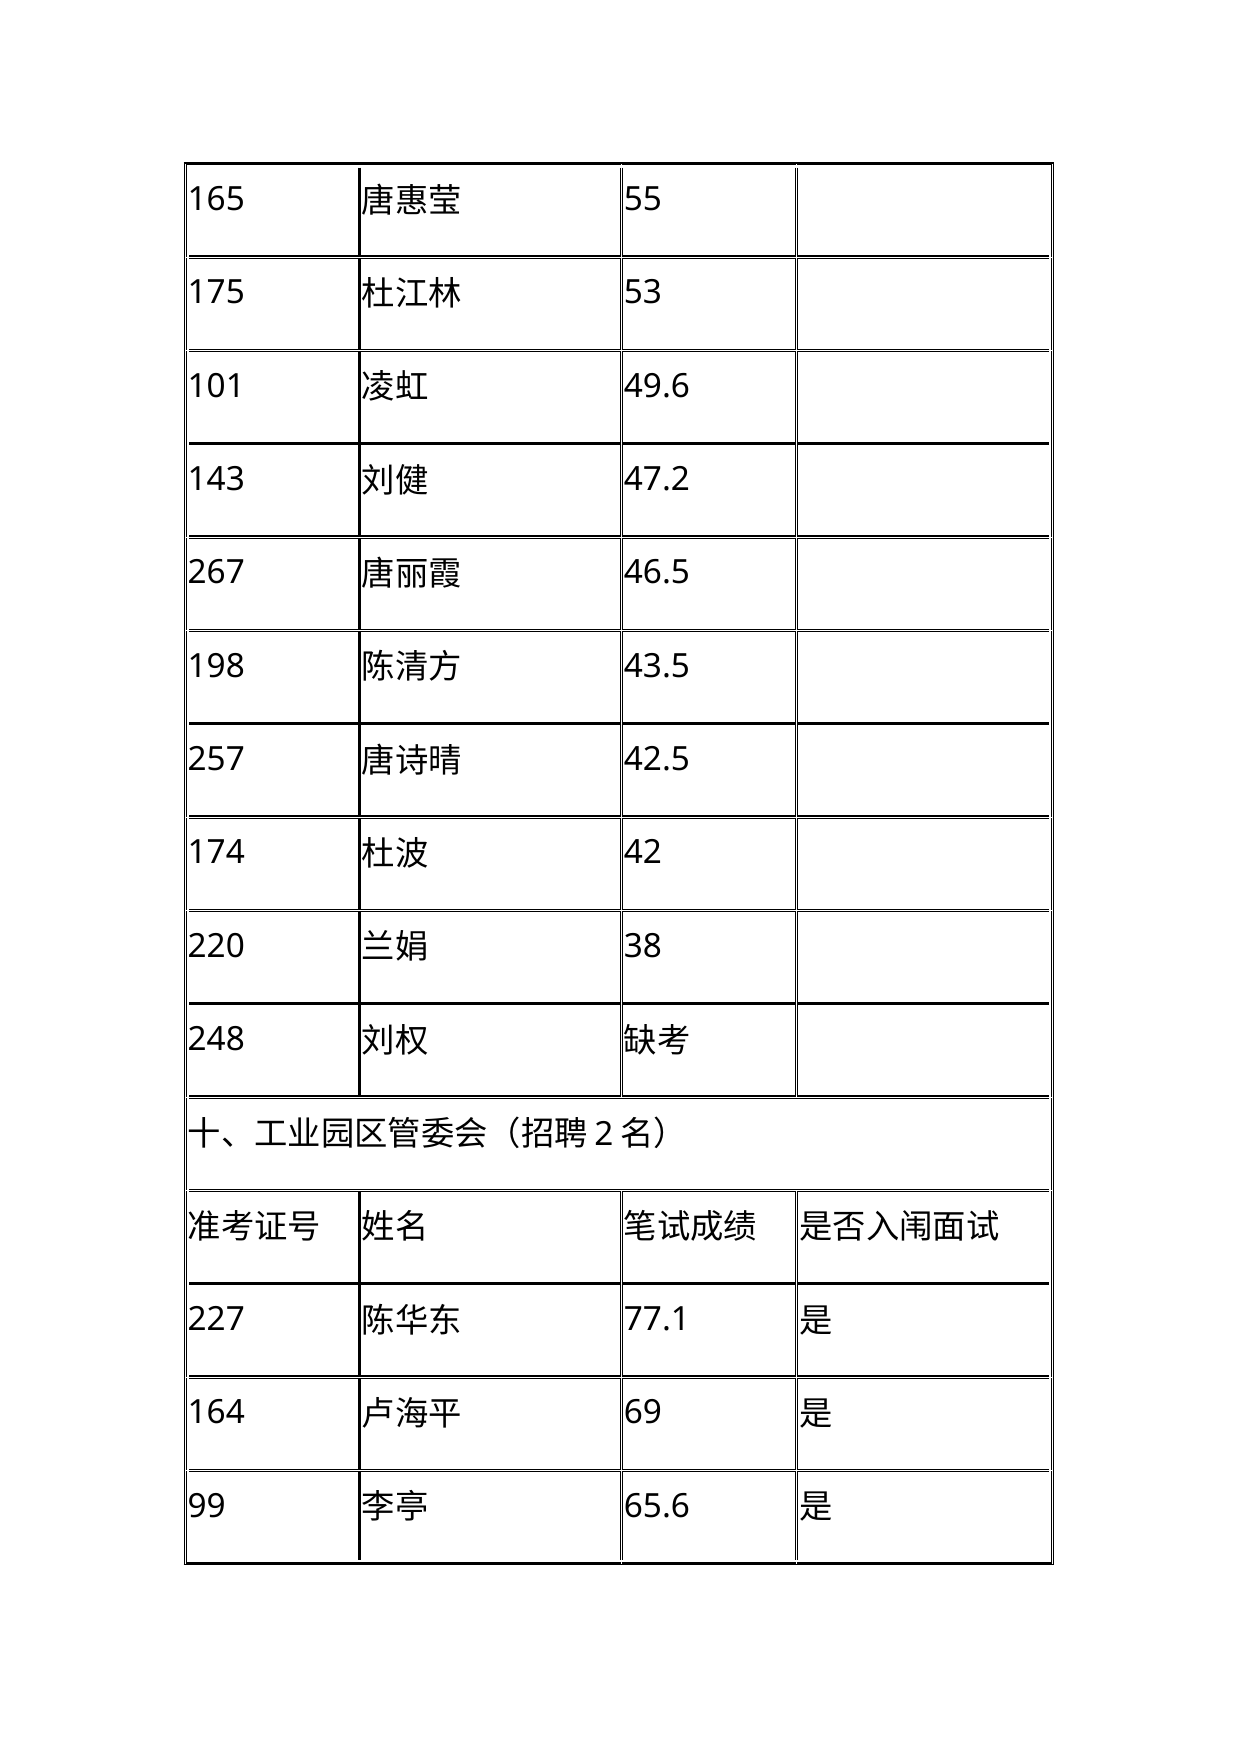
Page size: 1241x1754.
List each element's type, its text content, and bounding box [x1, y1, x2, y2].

table_cell 杜波 [361, 819, 620, 909]
table_cell 是 [797, 1469, 1052, 1562]
table_cell [797, 909, 1052, 1002]
table_cell 38 [623, 912, 795, 1002]
table_cell 77.1 [623, 1285, 795, 1375]
table_cell 143 [187, 442, 358, 535]
table_cell [798, 722, 1051, 815]
table_cell 174 [187, 815, 358, 909]
table_cell 是 [798, 1282, 1051, 1375]
table_cell 姓名 [361, 1192, 620, 1282]
table_cell 164 [187, 1375, 358, 1469]
table_cell 227 [187, 1282, 358, 1375]
table_cell 257 [187, 722, 358, 815]
table_cell [798, 815, 1051, 909]
table_cell 唐丽霞 [361, 539, 620, 629]
table_cell 陈清方 [361, 632, 620, 722]
table_cell 42.5 [623, 725, 795, 815]
table_cell 69 [623, 1379, 795, 1469]
table_cell 十、工业园区管委会（招聘2名） [187, 1095, 1051, 1189]
table_cell 是否入闱面试 [797, 1189, 1052, 1282]
table_cell 53 [623, 259, 795, 349]
table_cell 55 [621, 165, 797, 255]
table_cell 175 [187, 255, 358, 349]
table_cell 笔试成绩 [623, 1192, 795, 1282]
table_cell 46.5 [623, 539, 795, 629]
table_cell 42 [623, 819, 795, 909]
table_cell 是 [798, 1375, 1051, 1469]
table_cell 兰娟 [361, 912, 620, 1002]
table_cell 唐诗晴 [361, 725, 620, 815]
table_cell 220 [185, 909, 359, 1002]
table_cell 267 [187, 535, 358, 629]
table_cell [798, 535, 1051, 629]
table_cell 缺考 [623, 1005, 795, 1095]
table_cell 准考证号 [185, 1189, 359, 1282]
table_cell 刘权 [361, 1005, 620, 1095]
table_cell 101 [185, 349, 359, 442]
table_cell [797, 349, 1052, 442]
table_cell 刘健 [361, 445, 620, 535]
table_cell 99 [185, 1469, 359, 1562]
table_cell 卢海平 [361, 1379, 620, 1469]
table_cell 165 [187, 165, 359, 255]
table_cell 43.5 [623, 632, 795, 722]
table_cell [797, 165, 1051, 255]
table_cell 248 [187, 1002, 358, 1095]
table_cell 唐惠莹 [359, 165, 621, 255]
table_cell 49.6 [623, 352, 795, 442]
table_cell 陈华东 [361, 1285, 620, 1375]
table_cell [798, 1002, 1051, 1095]
table_cell 47.2 [623, 445, 795, 535]
table_cell 凌虹 [361, 352, 620, 442]
table_cell 李亭 [359, 1472, 621, 1562]
table_cell 198 [185, 629, 359, 722]
table_cell [798, 255, 1051, 349]
table_cell 杜江林 [361, 259, 620, 349]
table_cell [797, 629, 1052, 722]
table_cell [798, 442, 1051, 535]
table_cell 65.6 [621, 1472, 797, 1562]
